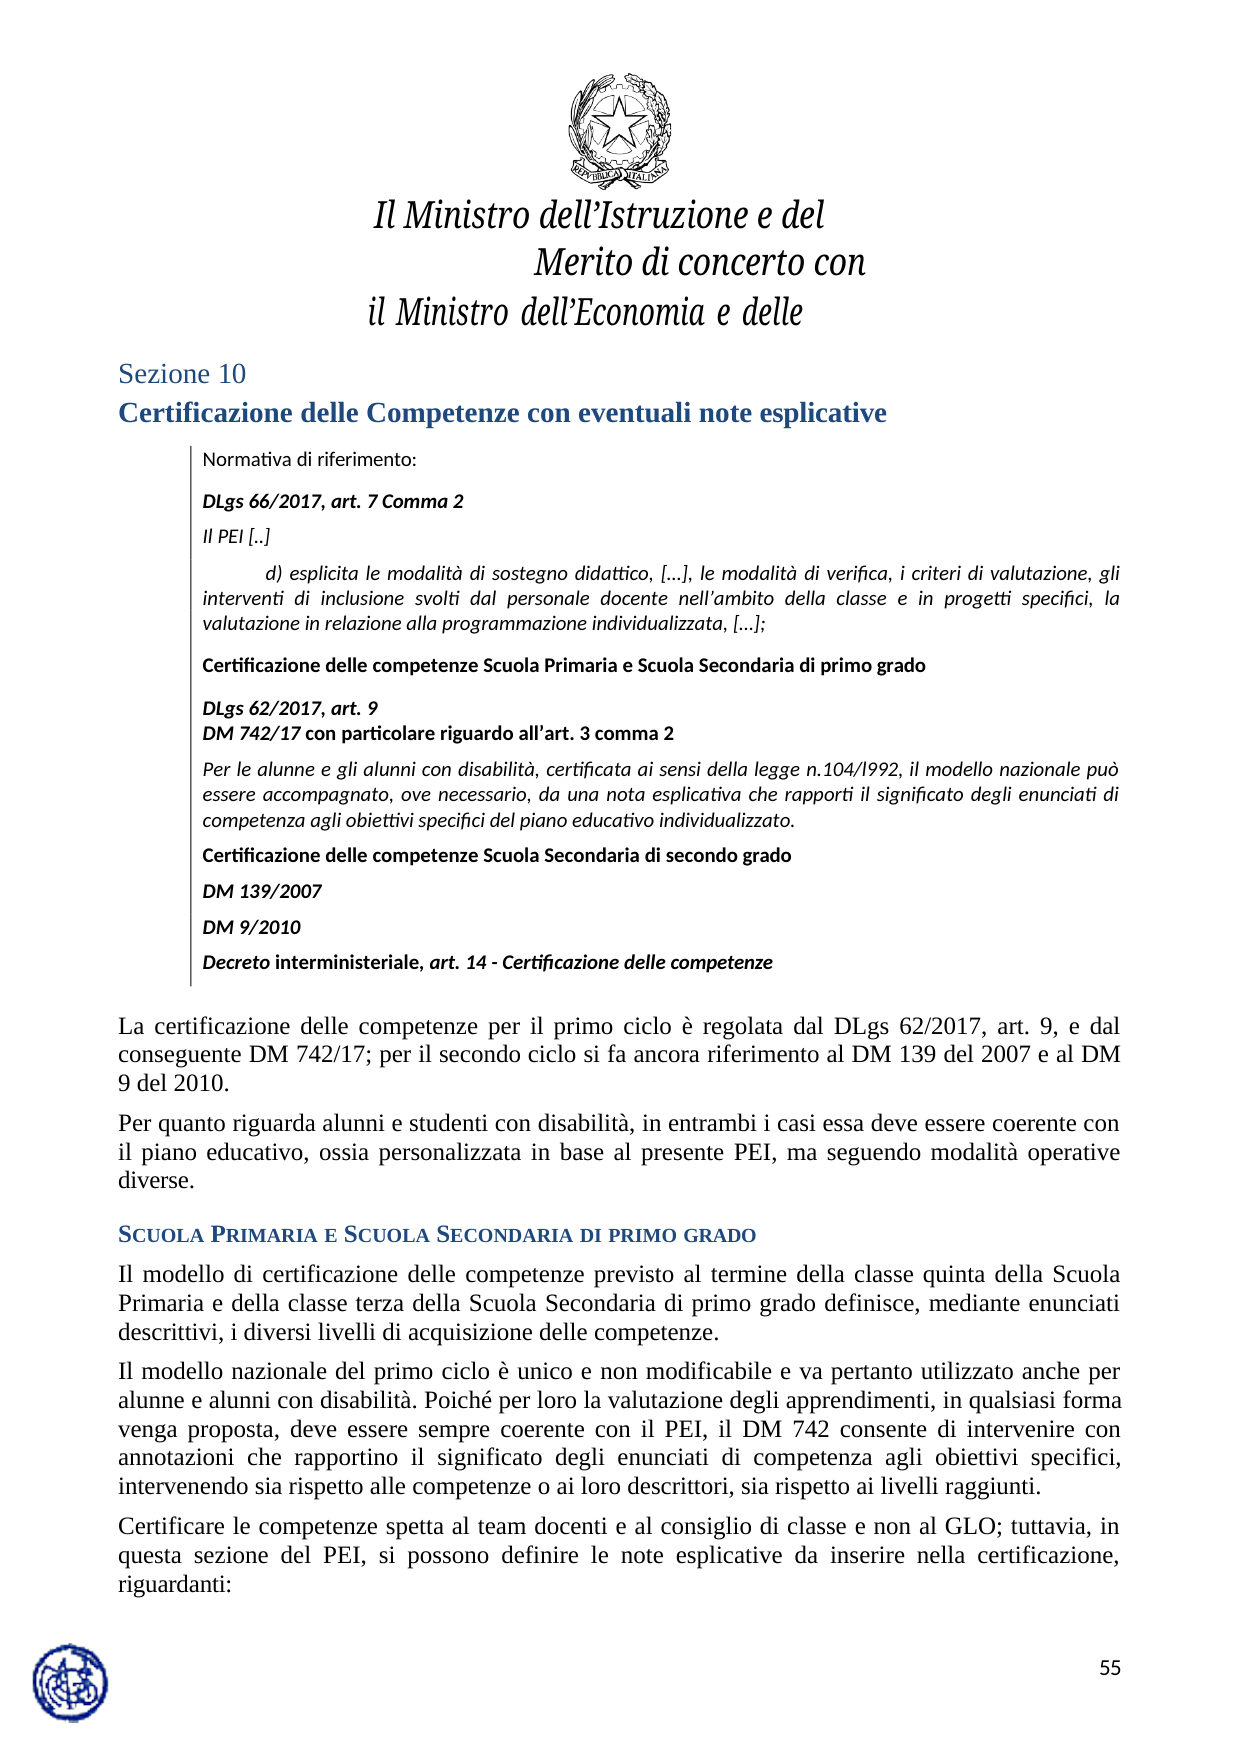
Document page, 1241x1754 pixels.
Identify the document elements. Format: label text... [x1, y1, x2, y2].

subtitle Scuola Primaria e Scuola Secondaria di primo grado [118, 1219, 1144, 1248]
text Decreto interministeriale, art. 14 - Certificazione delle competenze [202, 949, 1144, 975]
picture [31, 1643, 111, 1723]
text d) esplicita le modalità di sostegno didattico, […], le modalità di verifica, i criteri di valutazione, gli interventi di inclusione svolti dal personale docente nell’ambito della classe e in progetti specifici, la valutazione in relazione alla programmazione individualizzata, […]; [202, 560, 1122, 636]
text Per le alunne e gli alunni con disabilità, certificata ai sensi della legge n.104/l992, il modello nazionale può essere accompagnato, ove necessario, da una nota esplicativa che rapporti il significato degli enunciati di competenza agli obiettivi specifici del piano educativo individualizzato. [202, 756, 1121, 832]
text Per quanto riguarda alunni e studenti con disabilità, in entrambi i casi essa deve essere coerente con il piano educativo, ossia personalizzata in base al presente PEI, ma seguendo modalità operative diverse. [118, 1108, 1122, 1194]
text Il PEI [..] [202, 524, 1144, 549]
picture [568, 73, 672, 190]
text Certificazione delle competenze Scuola Secondaria di secondo grado [202, 843, 1144, 868]
text DLgs 62/2017, art. 9 [202, 695, 1144, 720]
subtitle Certificazione delle Competenze con eventuali note esplicative [118, 396, 1144, 429]
text Certificare le competenze spetta al team docenti e al consiglio di classe e non al GLO; tuttavia, in questa sezione del PEI, si possono definire le note esplicative da inserire nella certificazione, riguardanti: [118, 1511, 1122, 1597]
text DM 139/2007 DM 9/2010 [202, 878, 322, 939]
text Il modello di certificazione delle competenze previsto al termine della classe quinta della Scuola Primaria e della classe terza della Scuola Secondaria di primo grado definisce, mediante enunciati descrittivi, i diversi livelli di acquisizione delle competenze. [118, 1259, 1122, 1345]
text Sezione 10 [118, 356, 1144, 389]
text DLgs 66/2017, art. 7 Comma 2 [202, 488, 1144, 513]
text DM 742/17 con particolare riguardo all’art. 3 comma 2 [202, 720, 1144, 745]
text La certificazione delle competenze per il primo ciclo è regolata dal DLgs 62/2017, art. 9, e dal conseguente DM 742/17; per il secondo ciclo si fa ancora riferimento al DM 139 del 2007 e al DM 9 del 2010. [118, 1011, 1122, 1097]
text Normativa di riferimento: [202, 446, 1144, 471]
text Certificazione delle competenze Scuola Primaria e Scuola Secondaria di primo grado [202, 652, 1144, 678]
text Il modello nazionale del primo ciclo è unico e non modificabile e va pertanto utilizzato anche per alunne e alunni con disabilità. Poiché per loro la valutazione degli apprendimenti, in qualsiasi forma venga proposta, deve essere sempre coerente con il PEI, il DM 742 consente di intervenire con annotazioni che rapportino il significato degli enunciati di competenza agli obiettivi specifici, intervenendo sia rispetto alle competenze o ai loro descrittori, sia rispetto ai livelli raggiunti. [118, 1356, 1122, 1500]
